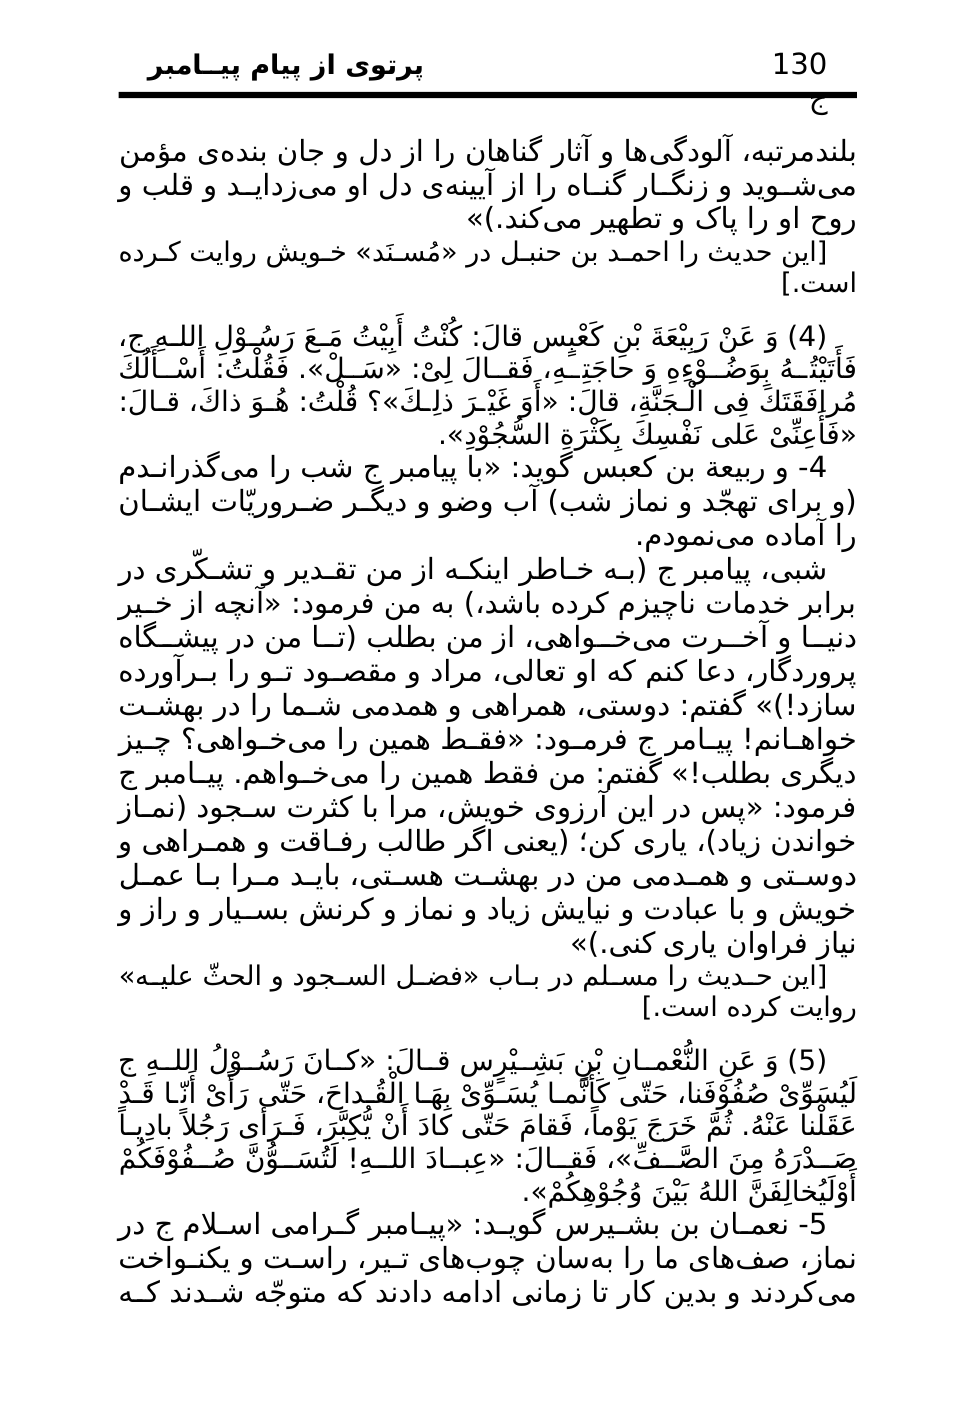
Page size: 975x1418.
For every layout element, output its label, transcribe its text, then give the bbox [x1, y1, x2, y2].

text [این حدیث را احمد بن حنبل در «مُسنَد» خویش روایت کرده است.] [118, 236, 857, 299]
text (5) وَ عَنِ النُّعْمانِ بْنِ بَشِیْرٍس قالَ: «كانَ رَسُوْلُ اللهِ ج لَیُسَوِّیْ صُفُوْفَنا، حَتّی كَأَنَّما یُسَوِّیْ بِهَا الْقُداحَ، حَتّی رَأَیْ أَنّا قَدْ عَقَلْنا عَنْهُ. ثُمَّ خَرَجَ یَوْماً، فَقامَ حَتّی كادَ أَنْ یُّكِبَّرَ، فَرَأی رَجُلاً بادِیاً صَدْرَهُ مِنَ الصَّفِّ»، فَقالَ: «عِبادَ اللهِ! لَتُسَوُّنَّ صُفُوْفَكُمْ أَوْلَیُخالِفَنَّ اللهُ بَیْنَ وُجُوْهِكُمْ». [118, 1044, 857, 1208]
text شبی، پیامبر ج (به خاطر اینکه از من تقدیر و تشکّری در برابر خدمات ناچیزم کرده باشد،) به من فرمود: «آنچه از خیر دنیا و آخرت می‌خواهی، از من بطلب (تا من در پیشگاه پروردگار، دعا کنم که او تعالی، مراد و مقصود تو را برآورده سازد!)» گفتم: دوستی، همراهی و همدمی شما را در بهشت خواهانم! پیامر ج فرمود: «فقط همین را می‌خواهی؟ چیز دیگری بطلب!» گفتم: من فقط همین را می‌خواهم. پیامبر ج فرمود: «پس در این آرزوی خویش، مرا با کثرت سجود (نماز خواندن زیاد)، یاری کن؛ (یعنی اگر طالب رفاقت و همراهی و دوستی و همدمی من در بهشت هستی، باید مرا با عمل خویش و با عبادت و نیایش زیاد و نماز و کرنش بسیار و راز و نیاز فراوان یاری کنی.)» [118, 552, 857, 960]
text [118, 134, 857, 236]
text (4) وَ عَنْ رَبِیْعَةَ بْنِ كَعْبٍس قالَ: كُنْتُ أَبِیْتُ مَعَ رَسُوْلِ اللهِ ج، فَأَتَیْتُهُ بِوَضُوْءِهِ وَ حاجَتِهِ، فَقالَ لِیْ: «سَلْ». فَقُلْتُ: أَسْأَلُكَ مُرافَقَتَكَ فِی الْـجَنَّةِ، قالَ: «أَوَ غَیْرَ ذلِكَ»؟ قُلْتُ: هُوَ ذاكَ، قالَ: «فَأَعِنِّیْ عَلی نَفْسِكَ بِكَثْرَةِ السُّجُوْدِ». [118, 320, 857, 451]
text [این حدیث را مسلم در باب «فضل السجود و الحثّ علیه» روایت کرده است.] [118, 960, 857, 1023]
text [118, 1208, 857, 1309]
text 4- و ربیعة بن کعبس گوید: «با پیامبر ج شب را می‌گذراندم (و برای تهجّد و نماز شب) آب وضو و دیگر ضروریّات ایشان را آماده می‌نمودم. [118, 451, 857, 552]
